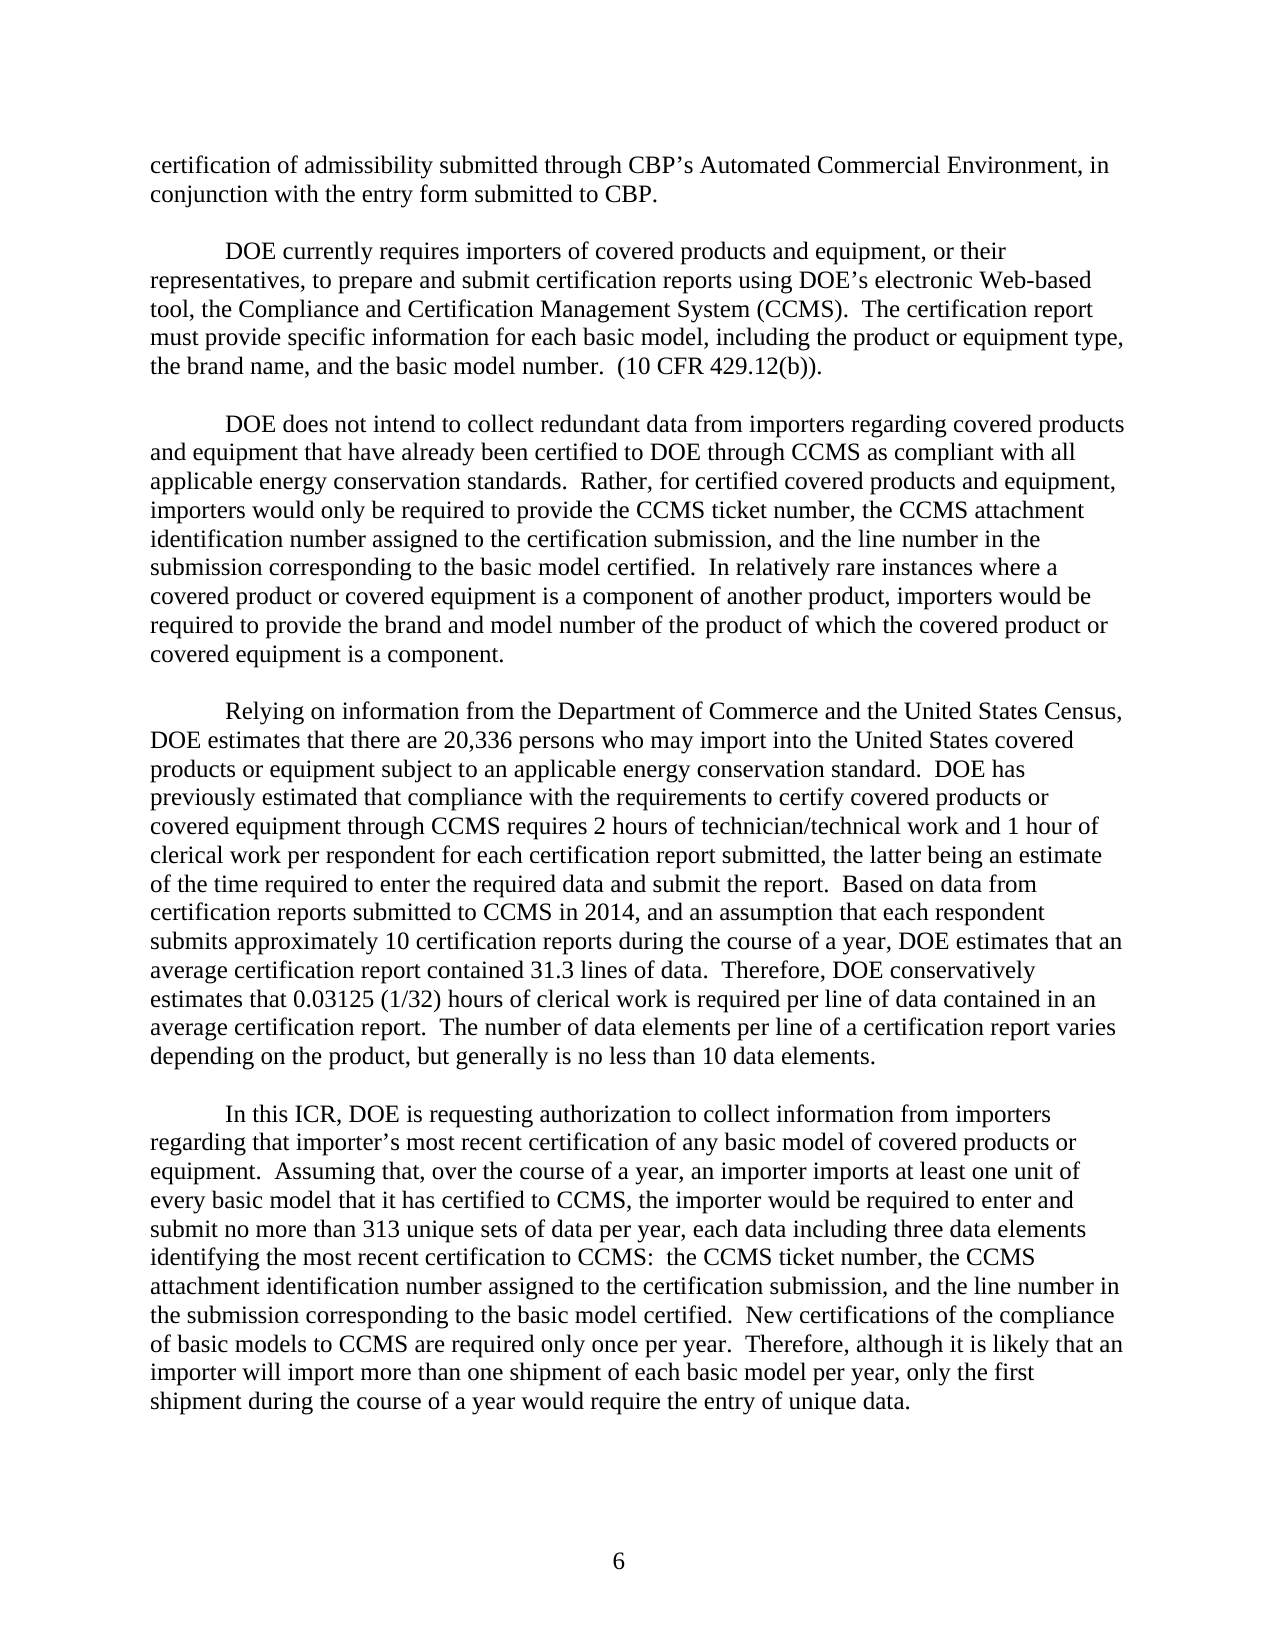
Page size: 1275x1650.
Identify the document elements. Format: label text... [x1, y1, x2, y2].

text DOE estimates that there are 20,336 persons who may import into the United States covered products or equipment subject to an applicable energy conservation standard. DOE has previously estimated that compliance with the requirements to certify covered products or covered equipment through CCMS requires 2 hours of technician/technical work and 1 hour of clerical work per respondent for each certification report submitted, the latter being an estimate of the time required to enter the required data and submit the report. Based on data from certification reports submitted to CCMS in 2014, and an assumption that each respondent submits approximately 10 certification reports during the course of a year, DOE estimates that an average certification report contained 31.3 lines of data. Therefore, DOE conservatively estimates that 0.03125 (1/32) hours of clerical work is required per line of data contained in an average certification report. The number of data elements per line of a certification report varies depending on the product, but generally is no less than 10 data elements. [150, 725, 1125, 1070]
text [150, 150, 1125, 207]
text In this ICR, DOE is requesting authorization to collect information from importers regarding that importer’s most recent certification of any basic model of covered products or equipment. Assuming that, over the course of a year, an importer imports at least one unit of every basic model that it has certified to CCMS, the importer would be required to enter and submit no more than 313 unique sets of data per year, each data including three data elements identifying the most recent certification to CCMS: the CCMS ticket number, the CCMS attachment identification number assigned to the certification submission, and the line number in the submission corresponding to the basic model certified. New certifications of the compliance of basic models to CCMS are required only once per year. Therefore, although it is likely that an importer will import more than one shipment of each basic model per year, only the first shipment during the course of a year would require the entry of unique data. [150, 1099, 1125, 1415]
text Relying on information from the Department of Commerce and the United States Census, [150, 696, 1125, 725]
text DOE does not intend to collect redundant data from importers regarding covered products and equipment that have already been certified to DOE through CCMS as compliant with all applicable energy conservation standards. Rather, for certified covered products and equipment, importers would only be required to provide the CCMS ticket number, the CCMS attachment identification number assigned to the certification submission, and the line number in the submission corresponding to the basic model certified. In relatively rare instances where a covered product or covered equipment is a component of another product, importers would be required to provide the brand and model number of the product of which the covered product or covered equipment is a component. [150, 409, 1125, 667]
text DOE currently requires importers of covered products and equipment, or their representatives, to prepare and submit certification reports using DOE’s electronic Web-based tool, the Compliance and Certification Management System (CCMS). The certification report must provide specific information for each basic model, including the product or equipment type, the brand name, and the basic model number. (10 CFR 429.12(b)). [150, 236, 1125, 380]
